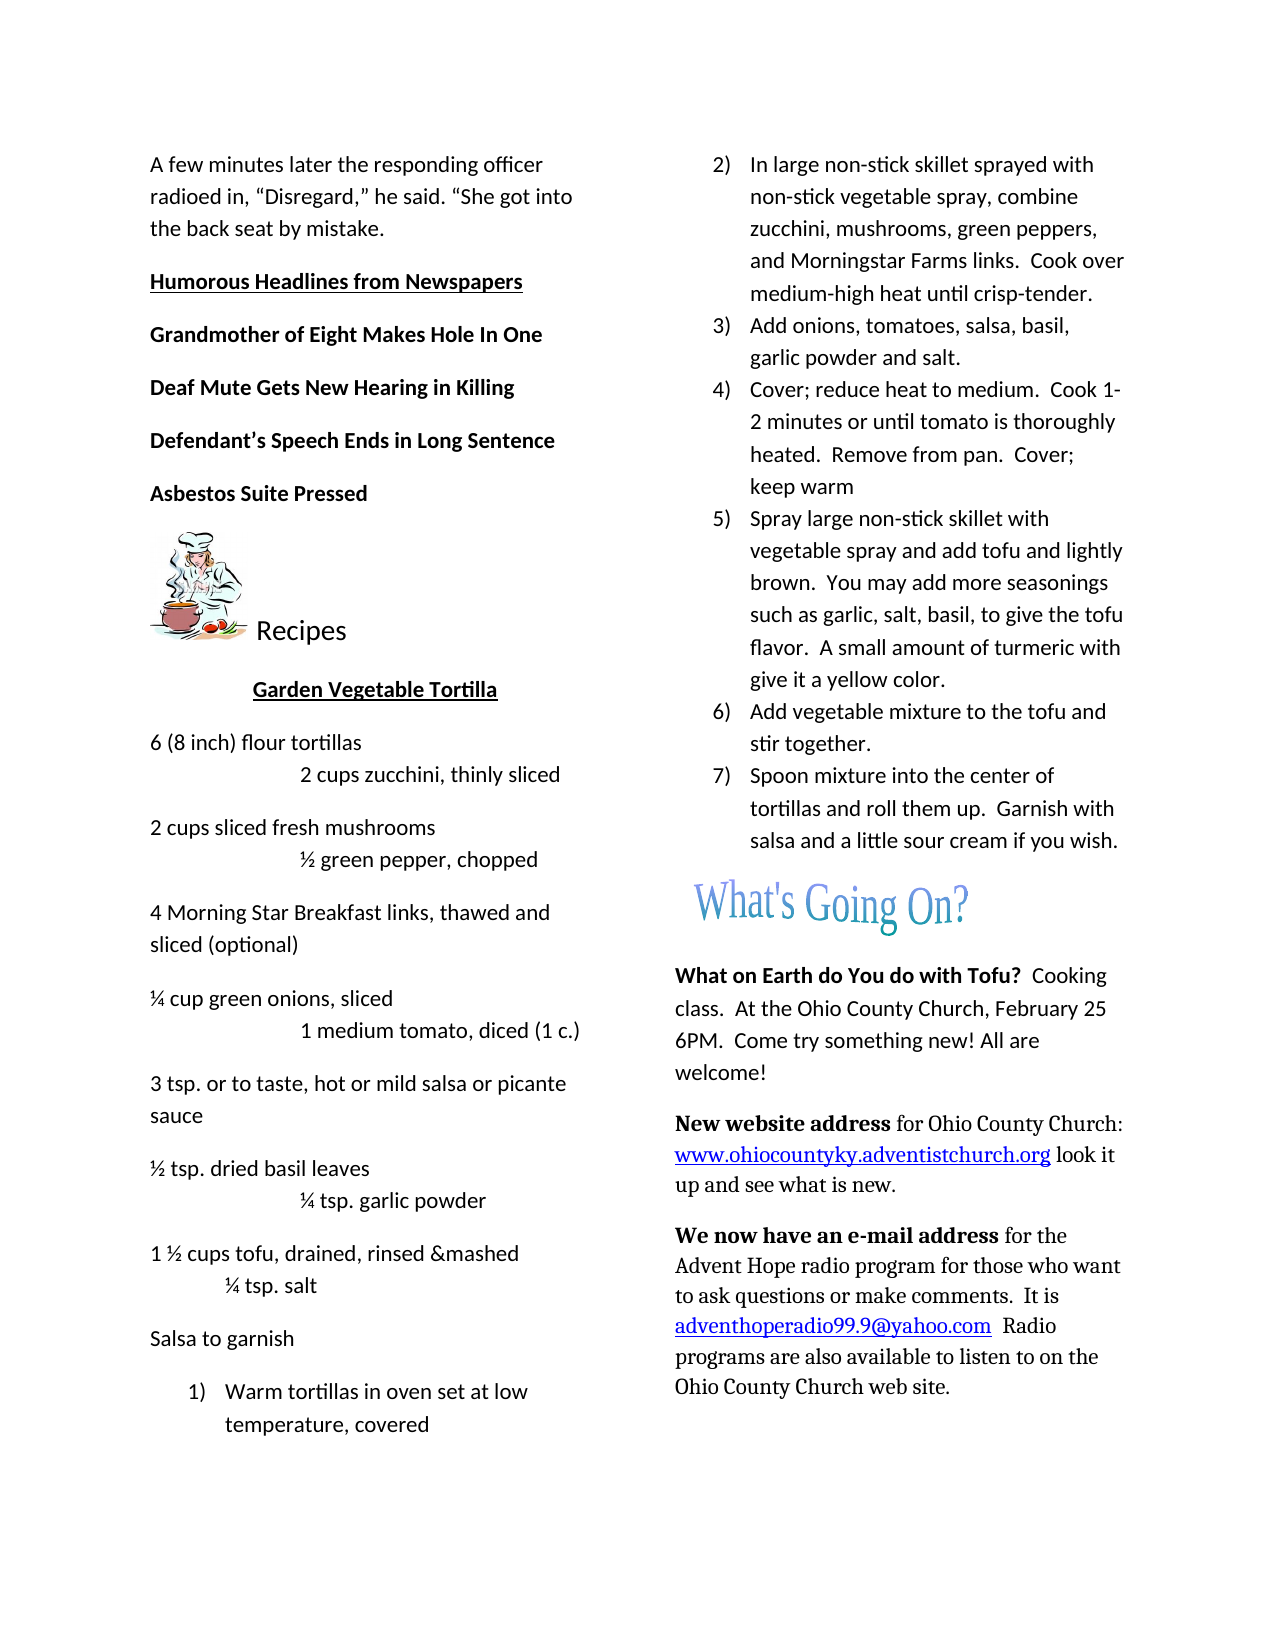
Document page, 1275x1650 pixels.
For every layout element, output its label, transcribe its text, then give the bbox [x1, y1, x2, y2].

text Defendant’s Speech Ends in Long Sentence [150, 426, 600, 454]
text A few minutes later the responding officer radioed in, “Disregard,” he said. “She got into the back seat by mistake. [150, 150, 600, 242]
text 6 (8 inch) flour tortillas 2 cups zucchini, thinly sliced [150, 728, 600, 788]
text Grandmother of Eight Makes Hole In One [150, 320, 600, 348]
list Spray large non-stick skillet with vegetable spray and add tofu and lightly brown. You may add more seasonings such as garlic, salt, basil, to give the tofu flavor. A small amount of turmeric with give it a yellow color. [712, 504, 1125, 693]
text New website address for Ohio County Church: www.ohiocountyky.adventistchurch.org look it up and see what is new. [675, 1111, 1125, 1198]
text Asbestos Suite Pressed [150, 479, 600, 507]
text Humorous Headlines from Newspapers [150, 267, 600, 295]
text Deaf Mute Gets New Hearing in Killing [150, 373, 600, 401]
text We now have an e-mail address for the Advent Hope radio program for those who want to ask questions or make comments. It is adventhoperadio99.9@yahoo.com Radio programs are also available to listen to on the Ohio County Church web site. [675, 1223, 1125, 1400]
list Add onions, tomatoes, salsa, basil, garlic powder and salt. [712, 311, 1125, 371]
list Warm tortillas in oven set at low temperature, covered [187, 1377, 600, 1438]
text 4 Morning Star Breakfast links, thawed and sliced (optional) [150, 898, 600, 959]
text ½ tsp. dried basil leaves ¼ tsp. garlic powder [150, 1154, 600, 1214]
list In large non-stick skillet sprayed with non-stick vegetable spray, combine zucchini, mushrooms, green peppers, and Morningstar Farms links. Cook over medium-high heat until crisp-tender. [712, 150, 1125, 307]
picture [150, 532, 248, 640]
list Spoon mixture into the center of tortillas and roll them up. Garnish with salsa and a little sour cream if you wish. [712, 762, 1125, 854]
text What on Earth do You do with Tofu? Cooking class. At the Ohio County Church, February 25 6PM. Come try something new! All are welcome! [675, 962, 1125, 1086]
text ¼ cup green onions, sliced 1 medium tomato, diced (1 c.) [150, 984, 600, 1044]
text Garden Vegetable Tortilla [150, 675, 600, 703]
text Recipes [150, 532, 600, 647]
text 1 ½ cups tofu, drained, rinsed &mashed ¼ tsp. salt [150, 1239, 600, 1299]
text 3 tsp. or to taste, hot or mild salsa or picante sauce [150, 1069, 600, 1129]
list Cover; reduce heat to medium. Cook 1-2 minutes or until tomato is thoroughly heated. Remove from pan. Cover; keep warm [712, 375, 1125, 500]
text Salsa to garnish [150, 1324, 600, 1352]
text 2 cups sliced fresh mushrooms ½ green pepper, chopped [150, 813, 600, 873]
list Add vegetable mixture to the tofu and stir together. [712, 697, 1125, 757]
